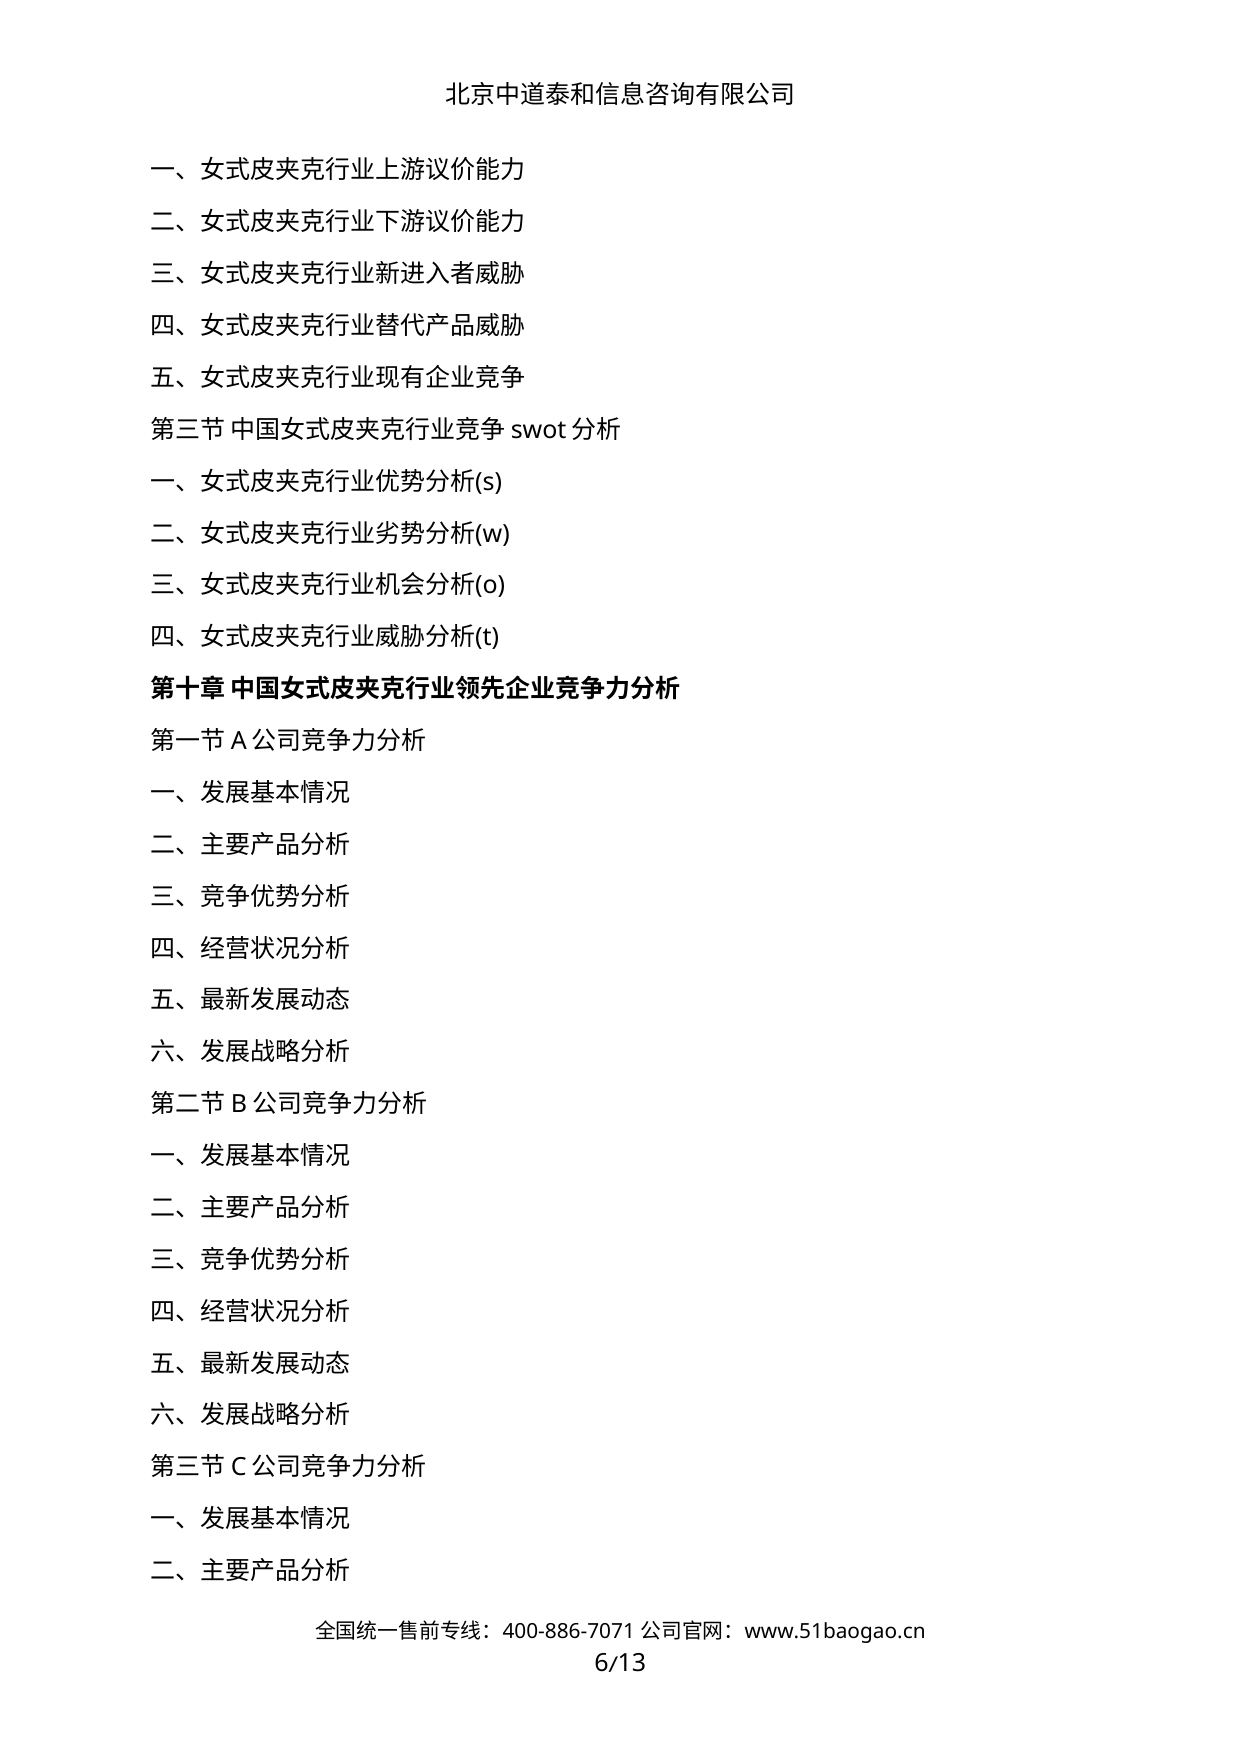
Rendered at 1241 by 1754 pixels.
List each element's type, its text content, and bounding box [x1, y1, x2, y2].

text 三、竞争优势分析 [150, 1239, 1090, 1276]
text 第一节 A公司竞争力分析 [150, 721, 1090, 757]
text 四、经营状况分析 [150, 928, 1090, 964]
text 六、发展战略分析 [150, 1395, 1090, 1431]
text 四、经营状况分析 [150, 1291, 1090, 1327]
text 三、女式皮夹克行业新进入者威胁 [150, 254, 1090, 290]
text 一、女式皮夹克行业上游议价能力 [150, 150, 1090, 186]
text 第十章 中国女式皮夹克行业领先企业竞争力分析 [150, 669, 1090, 705]
text 五、最新发展动态 [150, 980, 1090, 1016]
text 二、主要产品分析 [150, 824, 1090, 861]
text 五、女式皮夹克行业现有企业竞争 [150, 357, 1090, 394]
text 第二节 B公司竞争力分析 [150, 1084, 1090, 1120]
text 六、发展战略分析 [150, 1032, 1090, 1068]
text 五、最新发展动态 [150, 1343, 1090, 1379]
text 第三节 C公司竞争力分析 [150, 1447, 1090, 1483]
text 一、女式皮夹克行业优势分析(s) [150, 461, 1090, 497]
text 一、发展基本情况 [150, 1499, 1090, 1535]
text 二、主要产品分析 [150, 1187, 1090, 1224]
text 四、女式皮夹克行业替代产品威胁 [150, 306, 1090, 342]
text 第三节 中国女式皮夹克行业竞争swot分析 [150, 409, 1090, 446]
text 四、女式皮夹克行业威胁分析(t) [150, 617, 1090, 653]
text 三、女式皮夹克行业机会分析(o) [150, 565, 1090, 601]
text 三、竞争优势分析 [150, 876, 1090, 912]
text 二、女式皮夹克行业劣势分析(w) [150, 513, 1090, 549]
text 二、女式皮夹克行业下游议价能力 [150, 202, 1090, 238]
text 一、发展基本情况 [150, 772, 1090, 809]
text 二、主要产品分析 [150, 1551, 1090, 1587]
text 一、发展基本情况 [150, 1136, 1090, 1172]
